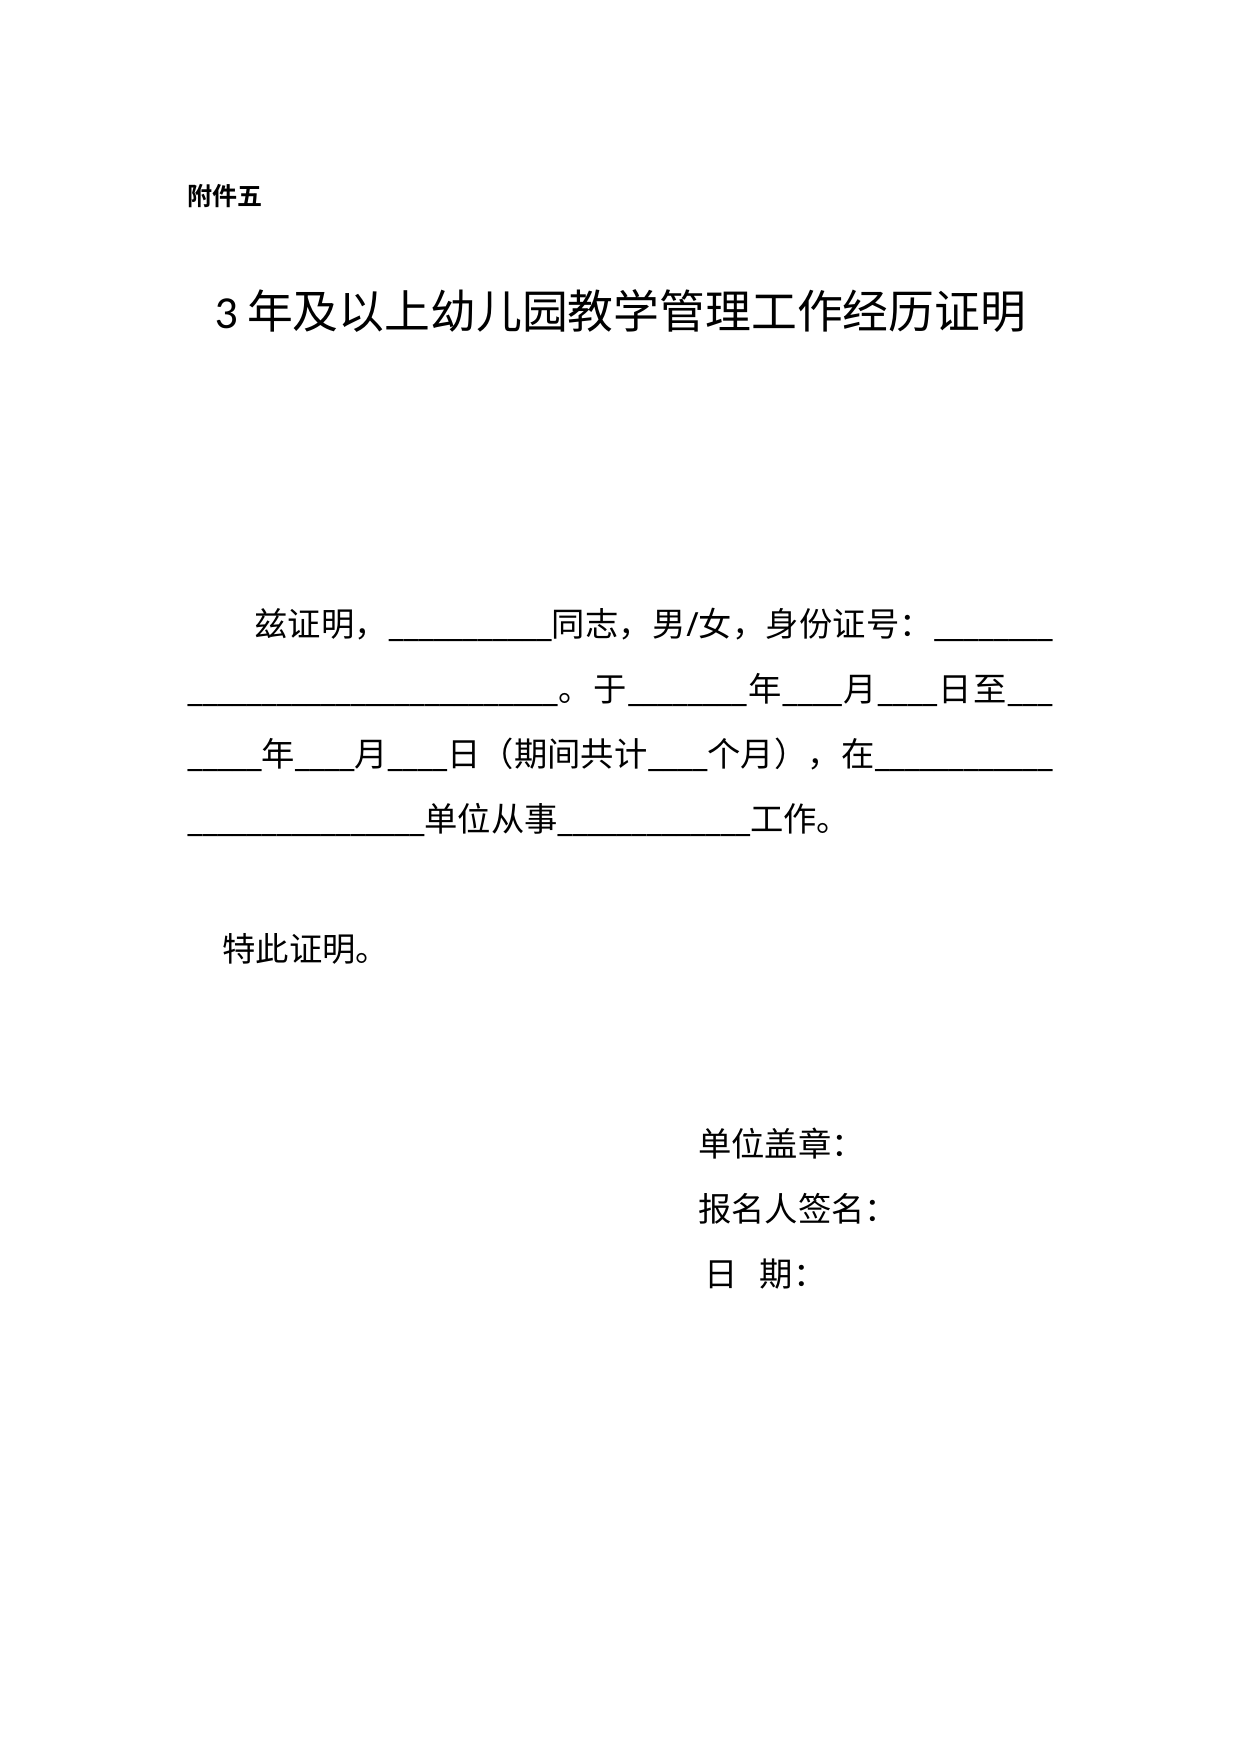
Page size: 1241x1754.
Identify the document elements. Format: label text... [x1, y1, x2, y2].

text 兹证明，___________同志，男/女，身份证号：_________________________________。于________年____月____日至________年____月____日（期间共计____个月），在____________________________单位从事_____________工作。 特此证明。 [187, 589, 1053, 979]
text 附件五 [187, 162, 1053, 227]
text 单位盖章： 报名人签名： [231, 1044, 1053, 1239]
text 日 期： [187, 1239, 1053, 1304]
text 3年及以上幼儿园教学管理工作经历证明 [187, 259, 1053, 357]
